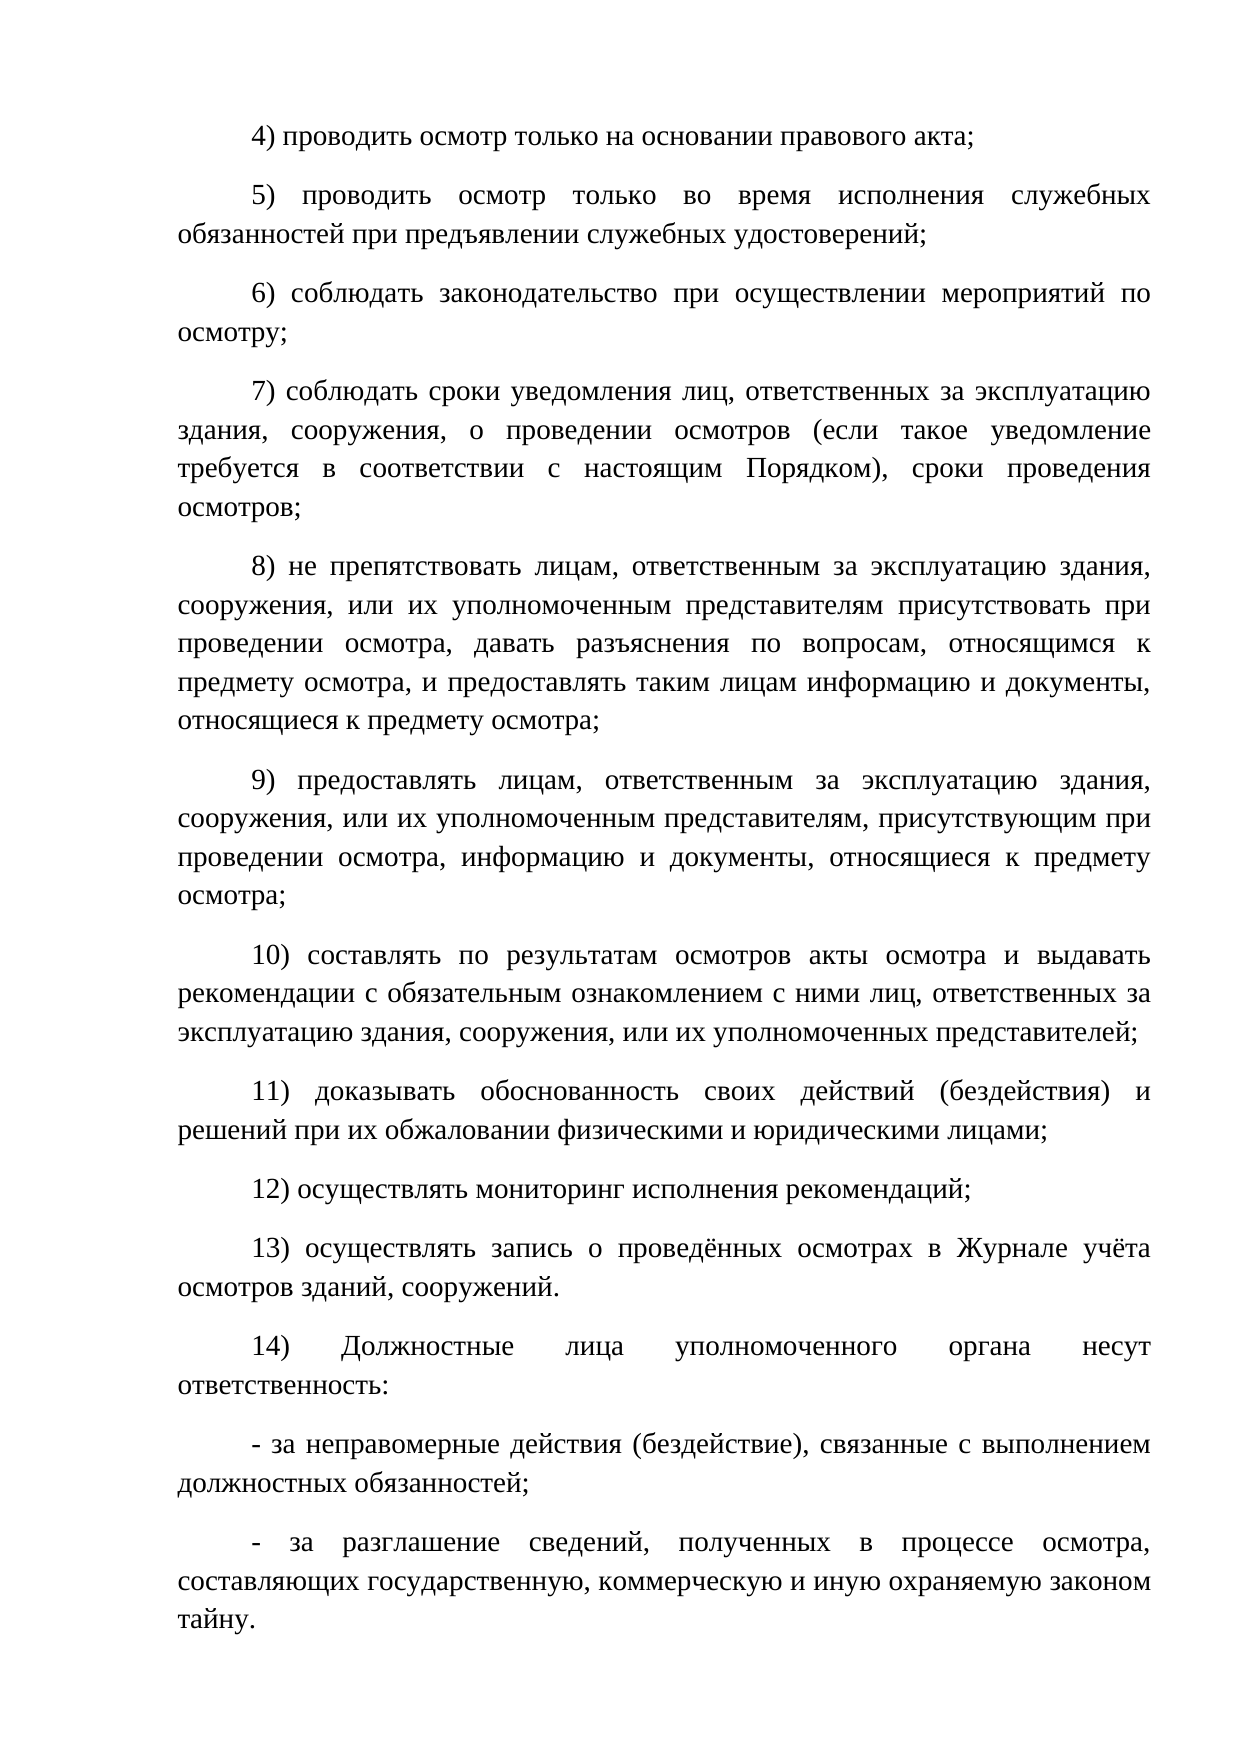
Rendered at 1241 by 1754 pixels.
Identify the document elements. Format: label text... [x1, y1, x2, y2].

text 12) осуществлять мониторинг исполнения рекомендаций; [177, 1171, 1152, 1205]
text 6) соблюдать законодательство при осуществлении мероприятий по осмотру; [177, 275, 1152, 347]
text 5) проводить осмотр только во время исполнения служебных обязанностей при предъявлении служебных удостоверений; [177, 177, 1152, 249]
text 7) соблюдать сроки уведомления лиц, ответственных за эксплуатацию здания, сооружения, о проведении осмотров (если такое уведомление требуется в соответствии с настоящим Порядком), сроки проведения осмотров; [177, 373, 1152, 522]
text 13) осуществлять запись о проведённых осмотрах в Журнале учёта осмотров зданий, сооружений. [177, 1231, 1152, 1303]
text 14) Должностные лица уполномоченного органа несут ответственность: [177, 1328, 1152, 1401]
text 10) составлять по результатам осмотров акты осмотра и выдавать рекомендации с обязательным ознакомлением с ними лиц, ответственных за эксплуатацию здания, сооружения, или их уполномоченных представителей; [177, 937, 1152, 1047]
text 11) доказывать обоснованность своих действий (бездействия) и решений при их обжаловании физическими и юридическими лицами; [177, 1073, 1152, 1145]
text - за неправомерные действия (бездействие), связанные с выполнением должностных обязанностей; [177, 1426, 1152, 1498]
text - за разглашение сведений, полученных в процессе осмотра, составляющих государственную, коммерческую и иную охраняемую законом тайну. [177, 1524, 1152, 1635]
text 8) не препятствовать лицам, ответственным за эксплуатацию здания, сооружения, или их уполномоченным представителям присутствовать при проведении осмотра, давать разъяснения по вопросам, относящимся к предмету осмотра, и предоставлять таким лицам информацию и документы, относящиеся к предмету осмотра; [177, 548, 1152, 736]
text 4) проводить осмотр только на основании правового акта; [177, 118, 1152, 152]
text 9) предоставлять лицам, ответственным за эксплуатацию здания, сооружения, или их уполномоченным представителям, присутствующим при проведении осмотра, информацию и документы, относящиеся к предмету осмотра; [177, 762, 1152, 911]
